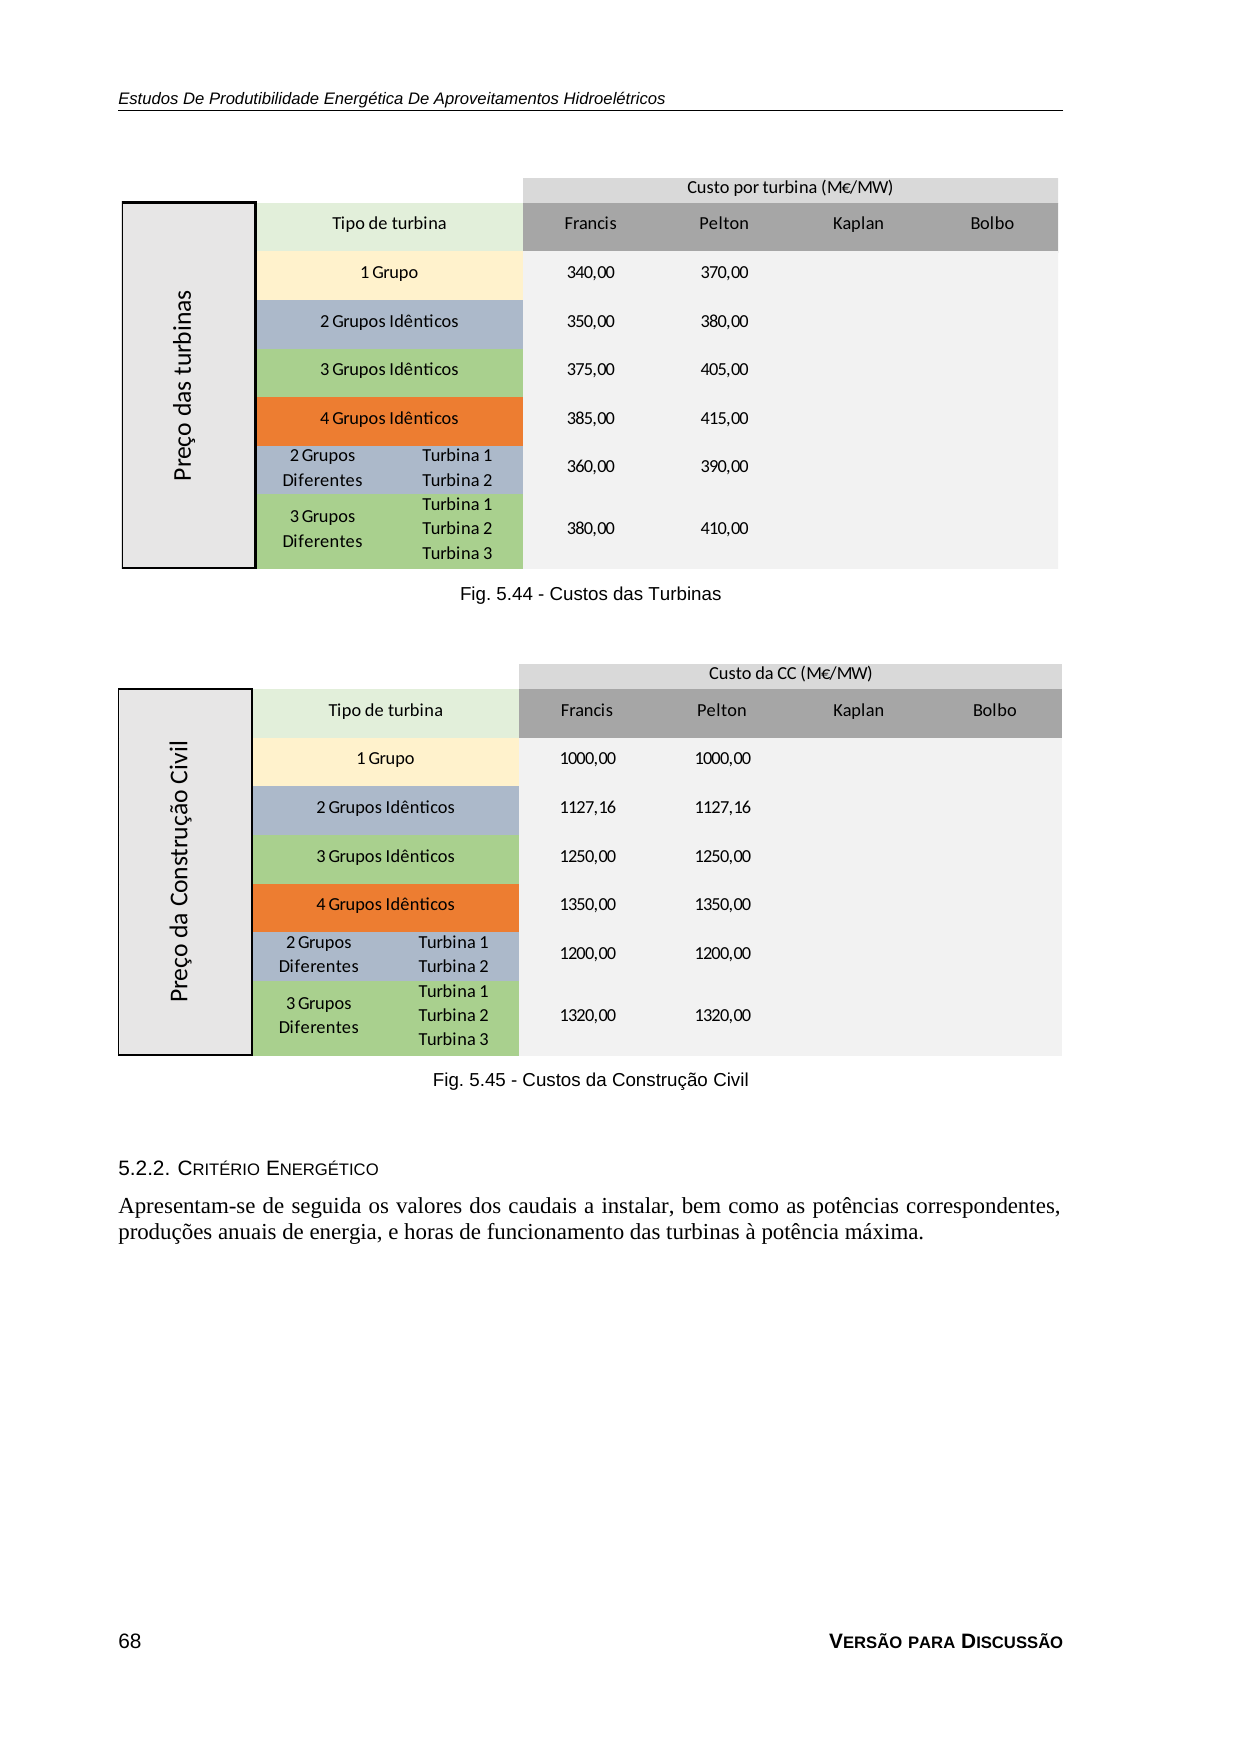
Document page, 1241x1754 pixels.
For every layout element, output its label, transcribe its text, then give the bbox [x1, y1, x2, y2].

subtitle Critério Energético [118, 1150, 1063, 1179]
text Apresentam-se de seguida os valores dos caudais a instalar, bem como as potências correspondentes, produções anuais de energia, e horas de funcionamento das turbinas à potência máxima. [118, 1192, 1063, 1244]
